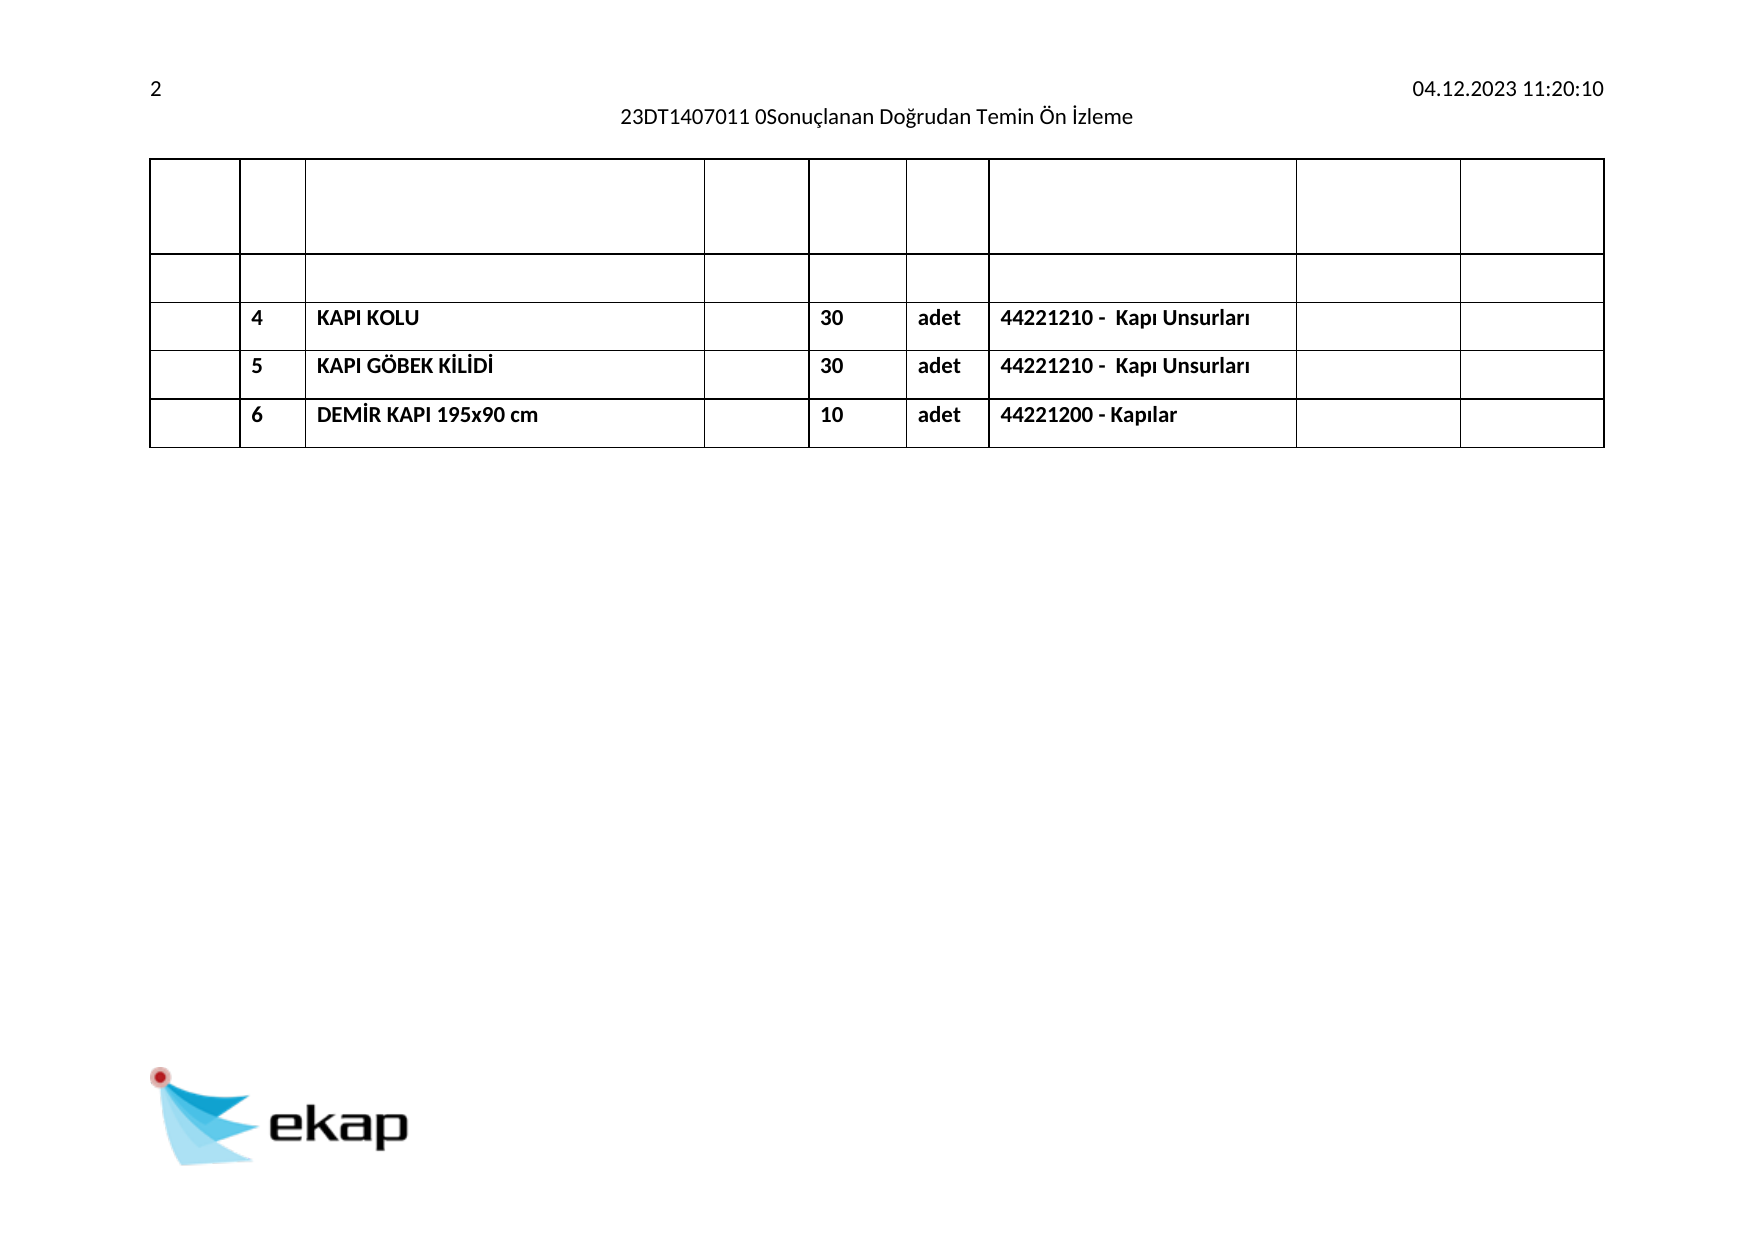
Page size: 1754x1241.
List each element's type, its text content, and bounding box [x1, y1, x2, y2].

table_cell [1297, 255, 1460, 301]
table_cell [810, 160, 906, 253]
table_cell [1461, 160, 1603, 253]
table_cell 6 [241, 400, 305, 446]
table_cell [1297, 303, 1460, 350]
table_cell KAPI GÖBEK KİLİDİ [306, 351, 704, 398]
table_cell [705, 255, 808, 301]
table_cell [151, 351, 239, 398]
table_cell [1461, 303, 1603, 350]
table_cell [907, 160, 988, 253]
table_cell 5 [241, 351, 305, 398]
table_cell 30 [810, 303, 906, 350]
table_cell [1461, 400, 1603, 446]
table_cell [1297, 351, 1460, 398]
table_cell [705, 400, 808, 446]
table_cell 4 [241, 303, 305, 350]
table_cell [1461, 255, 1603, 301]
table_cell [306, 255, 704, 301]
table_cell [151, 400, 239, 446]
table_cell adet [907, 303, 988, 350]
table_cell [1297, 160, 1460, 253]
table_cell [990, 255, 1296, 301]
table_cell 44221210 - Kapı Unsurları [990, 351, 1296, 398]
table_cell 44221200 - Kapılar [990, 400, 1296, 446]
table_cell DEMİR KAPI 195x90 cm [306, 400, 704, 446]
table_cell [810, 255, 906, 301]
table_cell [151, 303, 239, 350]
table_cell [705, 160, 808, 253]
table_cell [241, 160, 305, 253]
table_cell 30 [810, 351, 906, 398]
table_cell [990, 160, 1296, 253]
table_cell [907, 255, 988, 301]
table_cell [151, 255, 239, 301]
table_cell [705, 303, 808, 350]
table_cell adet [907, 351, 988, 398]
table_cell KAPI KOLU [306, 303, 704, 350]
table_cell [705, 351, 808, 398]
table_cell [306, 160, 704, 253]
table_cell [1297, 400, 1460, 446]
table_cell [151, 160, 239, 253]
table_cell 44221210 - Kapı Unsurları [990, 303, 1296, 350]
table_cell adet [907, 400, 988, 446]
table_cell [1461, 351, 1603, 398]
table_cell 10 [810, 400, 906, 446]
table_cell [241, 255, 305, 301]
picture [150, 1067, 418, 1167]
